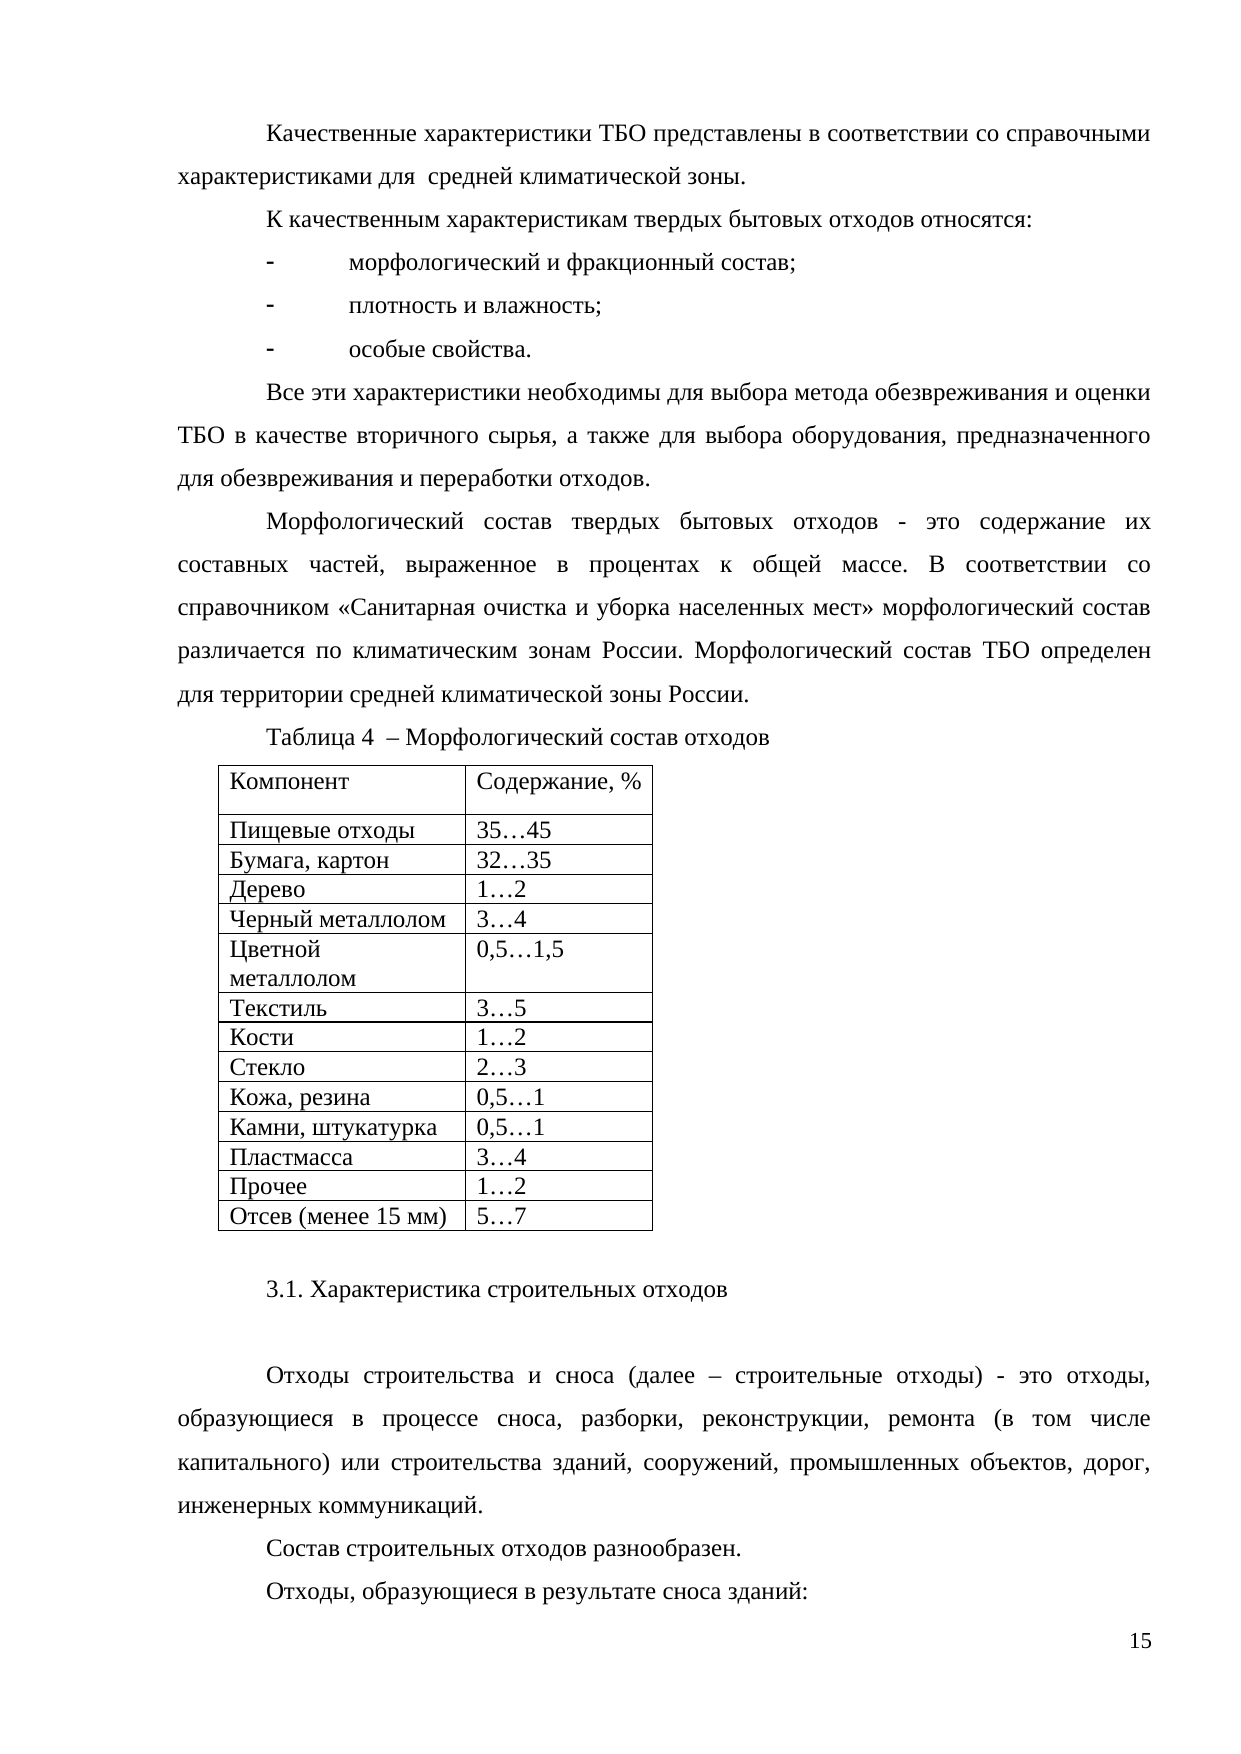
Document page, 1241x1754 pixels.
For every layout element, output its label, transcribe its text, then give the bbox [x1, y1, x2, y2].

table_cell Пищевые отходы [219, 815, 465, 844]
table_cell 0,5…1 [466, 1082, 652, 1111]
text Все эти характеристики необходимы для выбора метода обезвреживания и оценки ТБО в качестве вторичного сырья, а также для выбора оборудования, предназначенного для обезвреживания и переработки отходов. [177, 377, 1152, 492]
list морфологический и фракционный состав; [177, 247, 1152, 276]
table_cell Текстиль [219, 993, 465, 1021]
table_cell 35…45 [466, 815, 652, 844]
table_cell Пластмасса [219, 1142, 465, 1170]
text Морфологический состав твердых бытовых отходов - это содержание их составных частей, выраженное в процентах к общей массе. В соответствии со справочником «Санитарная очистка и уборка населенных мест» морфологический состав различается по климатическим зонам России. Морфологический состав ТБО определен для территории средней климатической зоны России. [177, 506, 1152, 707]
table_cell Дерево [219, 875, 465, 903]
table_cell 1…2 [466, 1023, 652, 1051]
text Отходы строительства и сноса (далее – строительные отходы) - это отходы, образующиеся в процессе сноса, разборки, реконструкции, ремонта (в том числе капитального) или строительства зданий, сооружений, промышленных объектов, дорог, инженерных коммуникаций. [177, 1360, 1152, 1518]
table_header Компонент [219, 766, 465, 814]
table_cell Стекло [219, 1052, 465, 1081]
list плотность и влажность; [177, 291, 1152, 319]
table_cell 0,5…1,5 [466, 934, 652, 992]
table_cell Камни, штукатурка [219, 1112, 465, 1141]
table_cell Прочее [219, 1171, 465, 1200]
table_cell Черный металлолом [219, 904, 465, 933]
table_cell 0,5…1 [466, 1112, 652, 1141]
list особые свойства. [177, 334, 1152, 362]
table_header Содержание, % [466, 766, 652, 814]
table_cell 1…2 [466, 1171, 652, 1200]
table_cell Цветной металлолом [219, 934, 465, 992]
text К качественным характеристикам твердых бытовых отходов относятся: [177, 204, 1152, 233]
table_cell 2…3 [466, 1052, 652, 1081]
text Таблица 4 – Морфологический состав отходов [177, 722, 1152, 751]
table_cell 3…4 [466, 1142, 652, 1170]
text 3.1. Характеристика строительных отходов [177, 1274, 1152, 1303]
text Качественные характеристики ТБО представлены в соответствии со справочными характеристиками для средней климатической зоны. [177, 118, 1152, 190]
table_cell 5…7 [466, 1201, 652, 1230]
table_cell Бумага, картон [219, 845, 465, 873]
table_cell Кожа, резина [219, 1082, 465, 1111]
text Состав строительных отходов разнообразен. [177, 1533, 1152, 1562]
table_cell 3…4 [466, 904, 652, 933]
table_cell Кости [219, 1023, 465, 1051]
table_cell 32…35 [466, 845, 652, 873]
table_cell 1…2 [466, 875, 652, 903]
table_cell 3…5 [466, 993, 652, 1021]
text Отходы, образующиеся в результате сноса зданий: [177, 1576, 1152, 1605]
table_cell Отсев (менее ) [219, 1201, 465, 1230]
